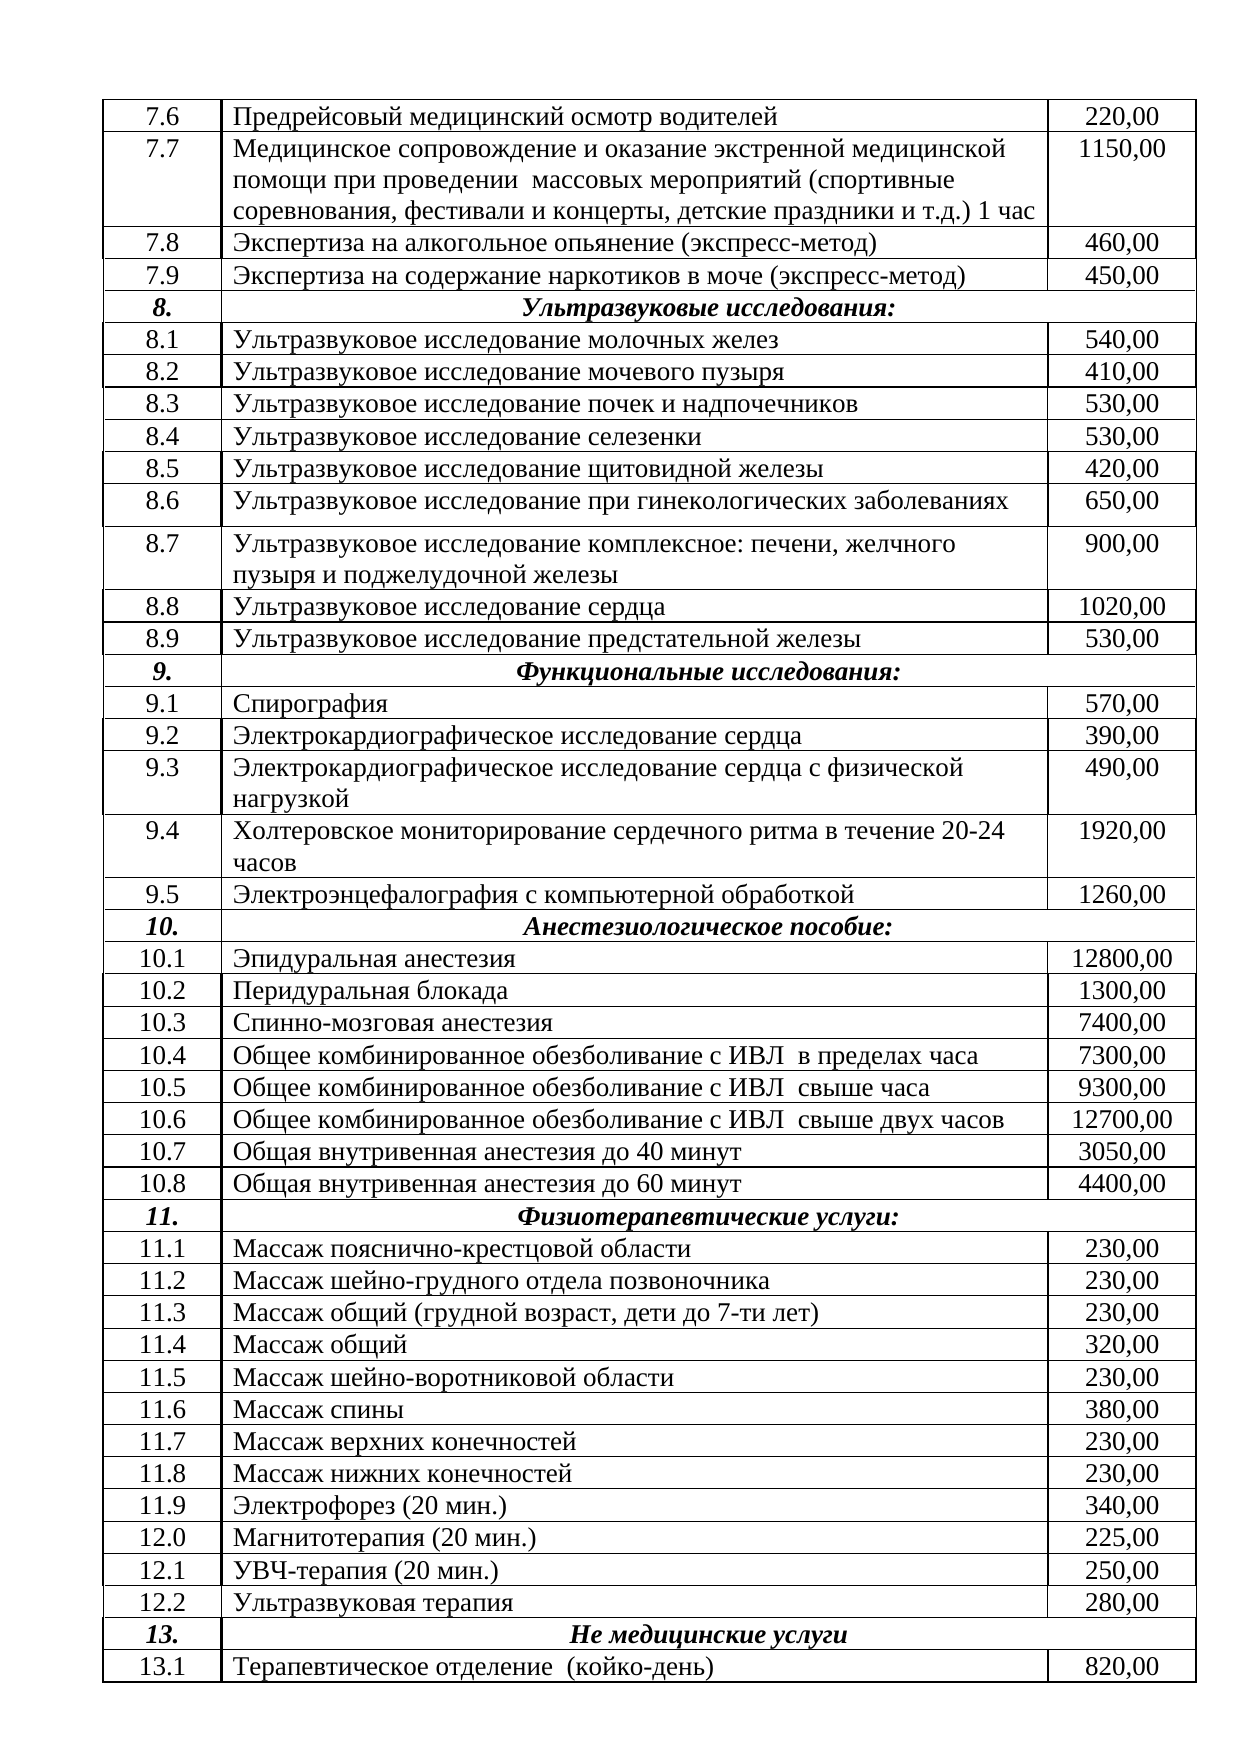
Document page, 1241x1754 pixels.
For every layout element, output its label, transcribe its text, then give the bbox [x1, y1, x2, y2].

table_cell 540,00 [1049, 323, 1195, 354]
table_cell Ультразвуковое исследование комплексное: печени, желчного пузыря и поджелудочной железы [222, 527, 1047, 589]
table_cell 250,00 [1049, 1554, 1195, 1585]
table_cell 10.7 [104, 1135, 220, 1166]
table_cell 10.4 [104, 1039, 220, 1070]
table_cell Массаж общий [223, 1329, 1047, 1359]
table_cell Эпидуральная анестезия [222, 942, 1047, 973]
table_cell Медицинское сопровождение и оказание экстренной медицинской помощи при проведении массовых мероприятий (спортивные соревнования, фестивали и концерты, детские праздники и т.д.) 1 час [223, 132, 1047, 226]
table_cell 7.7 [104, 132, 220, 226]
table_cell 11.9 [104, 1489, 220, 1521]
table_cell 8.9 [104, 623, 220, 653]
table_cell Ультразвуковые исследования: [222, 290, 1196, 322]
table_cell 11.4 [104, 1329, 220, 1359]
table_cell 9.3 [104, 751, 220, 813]
table_cell Массаж общий (грудной возраст, дети до 7-ти лет) [223, 1296, 1047, 1327]
table_cell Массаж шейно-воротниковой области [223, 1361, 1047, 1392]
table_cell Спирография [222, 687, 1047, 718]
table_cell 8.3 [104, 387, 221, 419]
table_cell 11.5 [104, 1361, 220, 1392]
table_cell 225,00 [1049, 1522, 1195, 1553]
table_cell Общее комбинированное обезболивание с ИВЛ свыше двух часов [223, 1103, 1047, 1134]
table_cell Электрокардиографическое исследование сердца [223, 719, 1047, 750]
table_cell 530,00 [1048, 419, 1196, 451]
table_cell 390,00 [1049, 719, 1195, 750]
table_cell 380,00 [1049, 1393, 1195, 1424]
table_cell 13. [104, 1618, 220, 1649]
table_cell Функциональные исследования: [222, 655, 1196, 686]
table_cell Холтеровское мониторирование сердечного ритма в течение 20-24 часов [222, 815, 1047, 877]
table_cell Экспертиза на алкогольное опьянение (экспресс-метод) [223, 227, 1047, 258]
table_cell 570,00 [1048, 686, 1196, 718]
table_cell Ультразвуковое исследование сердца [223, 590, 1047, 621]
table_cell 3050,00 [1049, 1135, 1195, 1166]
table_cell Ультразвуковое исследование селезенки [222, 420, 1047, 451]
table_cell Массаж нижних конечностей [223, 1457, 1047, 1488]
table_cell 230,00 [1049, 1296, 1195, 1327]
table_cell 10.2 [104, 974, 220, 1006]
table_cell 11.2 [104, 1264, 220, 1295]
table_cell 230,00 [1049, 1361, 1195, 1392]
table_cell Магнитотерапия (20 мин.) [223, 1522, 1047, 1553]
table_cell 10.6 [104, 1103, 220, 1134]
table_cell 7400,00 [1049, 1007, 1195, 1038]
table_cell 10.5 [104, 1071, 220, 1102]
table_cell 7.6 [104, 100, 220, 131]
table_cell Электрокардиографическое исследование сердца с физической нагрузкой [223, 751, 1047, 813]
table_cell 11.7 [104, 1425, 220, 1456]
table_cell 9.4 [104, 815, 221, 877]
table_cell 11.8 [104, 1457, 220, 1488]
table_cell 8.4 [104, 420, 221, 451]
table_cell 320,00 [1049, 1329, 1195, 1359]
table_cell Электроэнцефалография с компьютерной обработкой [222, 878, 1047, 909]
table_cell Ультразвуковое исследование предстательной железы [223, 623, 1047, 653]
table_cell Перидуральная блокада [223, 974, 1047, 1006]
table_cell 220,00 [1049, 100, 1195, 131]
table_cell Ультразвуковое исследование почек и надпочечников [222, 388, 1047, 419]
table_cell 530,00 [1049, 623, 1195, 653]
table_cell Предрейсовый медицинский осмотр водителей [223, 100, 1047, 131]
table_cell 1920,00 [1048, 815, 1196, 877]
table_cell 820,00 [1049, 1650, 1195, 1681]
table_cell 10.3 [104, 1007, 220, 1038]
table_cell Ультразвуковое исследование щитовидной железы [223, 452, 1047, 483]
table_cell Терапевтическое отделение (койко-день) [223, 1650, 1047, 1681]
table_cell 11.1 [104, 1232, 220, 1263]
table_cell 12800,00 [1048, 941, 1196, 973]
table_cell 9. [104, 655, 221, 686]
table_cell Общее комбинированное обезболивание с ИВЛ свыше часа [223, 1071, 1047, 1102]
table_cell 340,00 [1049, 1489, 1195, 1521]
table_cell Не медицинские услуги [223, 1618, 1195, 1649]
table_cell 410,00 [1049, 355, 1195, 386]
table_cell 230,00 [1049, 1425, 1195, 1456]
table_cell 230,00 [1049, 1264, 1195, 1295]
table_cell 230,00 [1049, 1232, 1195, 1263]
table_cell Спинно-мозговая анестезия [223, 1007, 1047, 1038]
table_cell 12.0 [104, 1522, 220, 1553]
table_cell Массаж шейно-грудного отдела позвоночника [223, 1264, 1047, 1295]
table_cell 1020,00 [1049, 590, 1195, 621]
table_cell 11.6 [104, 1393, 220, 1424]
table_cell 11. [104, 1200, 220, 1231]
table_cell Экспертиза на содержание наркотиков в моче (экспресс-метод) [222, 259, 1047, 290]
table_cell 1260,00 [1048, 877, 1196, 909]
table_cell 10.1 [104, 942, 221, 973]
table_cell 8.8 [104, 590, 220, 621]
table_cell 8.1 [104, 323, 220, 354]
table_cell 7.8 [104, 227, 220, 258]
table_cell 10. [104, 910, 221, 941]
table_cell 460,00 [1049, 227, 1195, 258]
table_cell 280,00 [1048, 1586, 1196, 1617]
table_cell 1150,00 [1049, 132, 1195, 226]
table_cell 9.5 [104, 878, 221, 909]
table_cell 450,00 [1048, 259, 1196, 290]
table_cell Ультразвуковое исследование мочевого пузыря [223, 355, 1047, 386]
table_cell Массаж пояснично-крестцовой области [223, 1232, 1047, 1263]
table_cell 650,00 [1049, 484, 1195, 526]
table_cell 9300,00 [1049, 1071, 1195, 1102]
table_cell 1300,00 [1049, 974, 1195, 1006]
table_cell 8.6 [104, 484, 220, 526]
table_cell 8. [104, 291, 221, 322]
table_cell Ультразвуковое исследование молочных желез [223, 323, 1047, 354]
table_cell 230,00 [1049, 1457, 1195, 1488]
table_cell 8.7 [104, 527, 221, 589]
table_cell Общая внутривенная анестезия до 60 минут [223, 1168, 1047, 1199]
table_cell 420,00 [1049, 452, 1195, 483]
table_cell 12.2 [104, 1586, 221, 1617]
table_cell 9.1 [104, 687, 221, 718]
table_cell 490,00 [1049, 751, 1195, 813]
table_cell 13.1 [104, 1650, 220, 1681]
table_cell 11.3 [104, 1296, 220, 1327]
table_cell 7.9 [104, 259, 221, 290]
table_cell 12.1 [104, 1554, 220, 1585]
table_cell Физиотерапевтические услуги: [223, 1200, 1195, 1231]
table_cell Массаж верхних конечностей [223, 1425, 1047, 1456]
table_cell Общая внутривенная анестезия до 40 минут [223, 1135, 1047, 1166]
table_cell 900,00 [1048, 527, 1196, 589]
table_cell 8.5 [104, 452, 220, 483]
table_cell 12700,00 [1049, 1103, 1195, 1134]
table_cell УВЧ-терапия (20 мин.) [223, 1554, 1047, 1585]
table_cell 7300,00 [1049, 1039, 1195, 1070]
table_cell 8.2 [104, 355, 220, 386]
table_cell Анестезиологическое пособие: [222, 909, 1196, 941]
table_cell 10.8 [104, 1168, 220, 1199]
table_cell Ультразвуковое исследование при гинекологических заболеваниях [223, 484, 1047, 526]
table_cell 530,00 [1048, 388, 1196, 419]
table_cell Общее комбинированное обезболивание с ИВЛ в пределах часа [223, 1039, 1047, 1070]
table_cell 9.2 [104, 719, 220, 750]
table_cell Массаж спины [223, 1393, 1047, 1424]
table_cell Ультразвуковая терапия [222, 1586, 1047, 1617]
table_cell 4400,00 [1049, 1168, 1195, 1199]
table_cell Электрофорез (20 мин.) [223, 1489, 1047, 1521]
